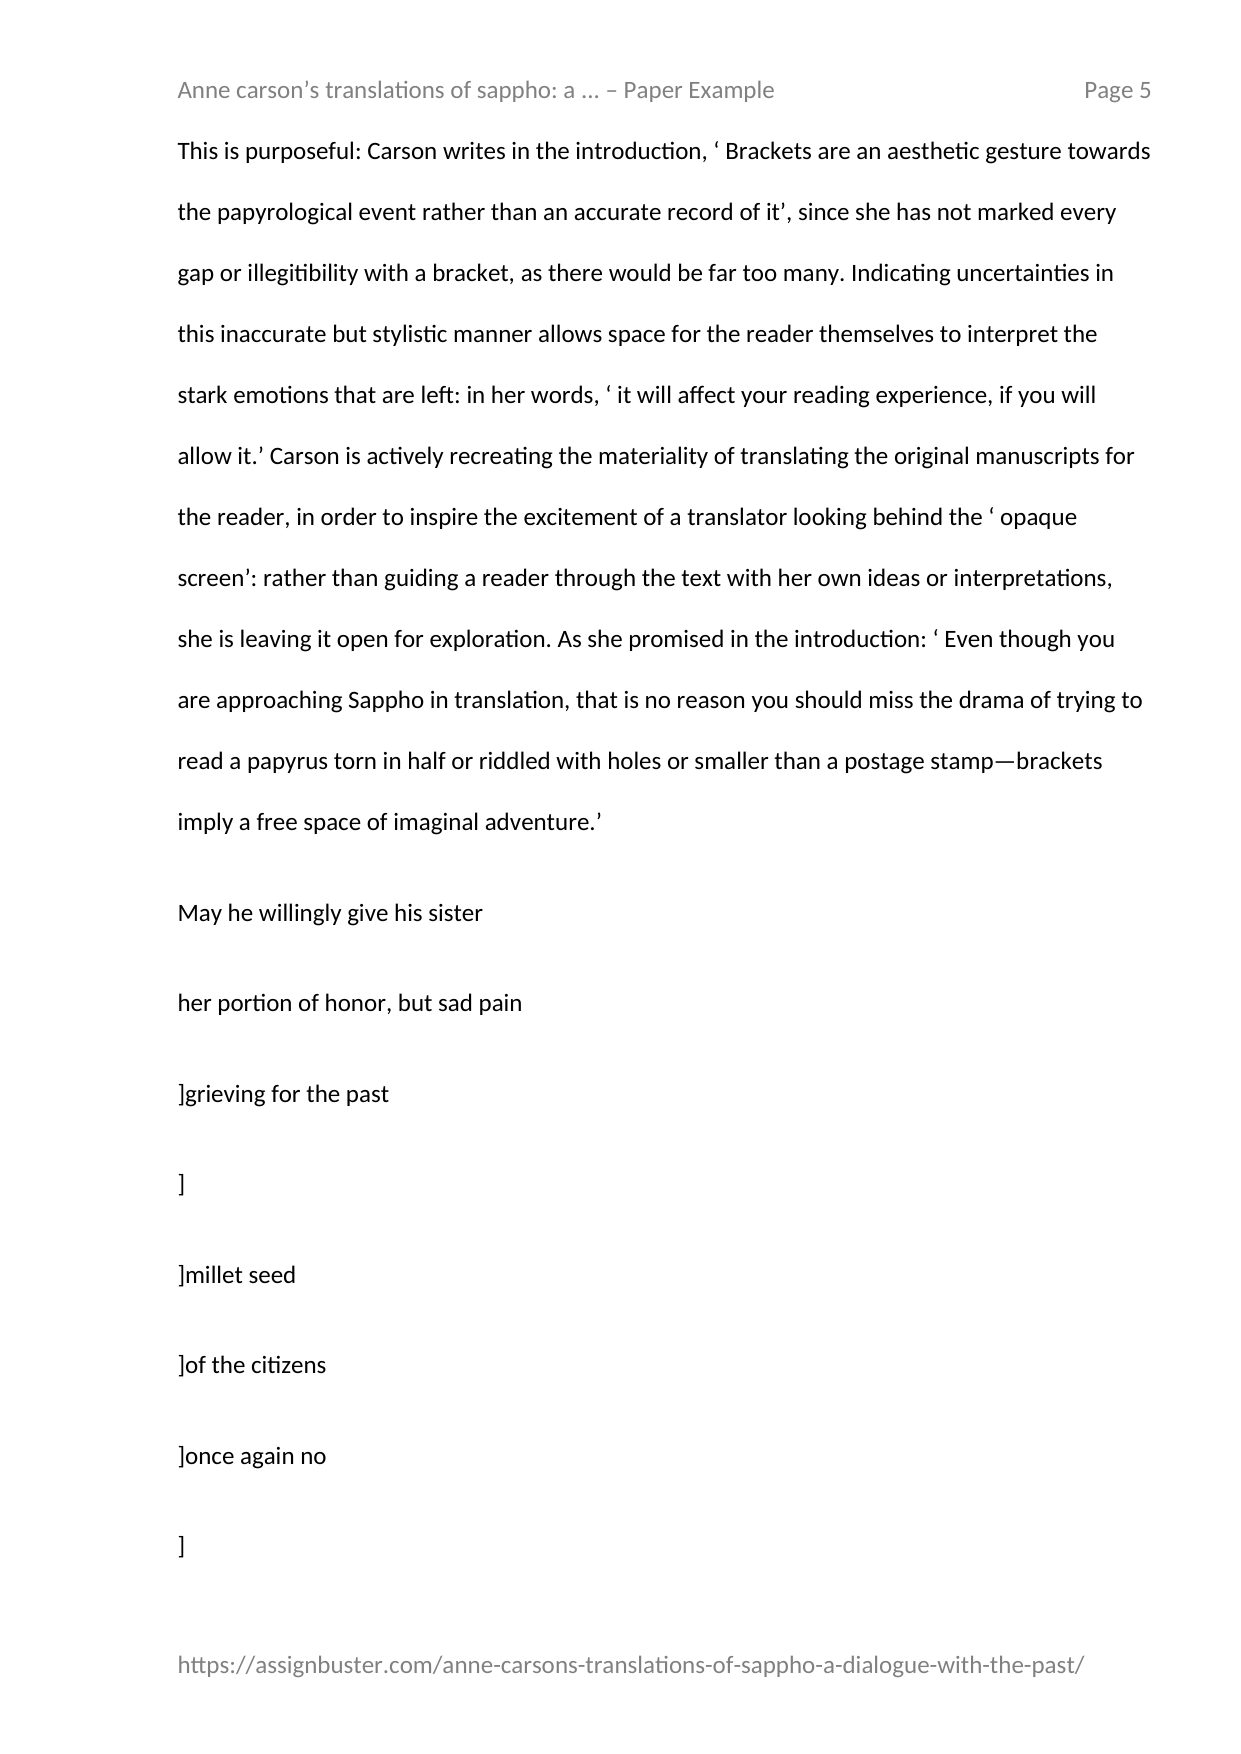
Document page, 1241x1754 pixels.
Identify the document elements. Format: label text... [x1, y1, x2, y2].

text ] [177, 1530, 1152, 1561]
text ] [177, 1168, 1152, 1199]
text her portion of honor, but sad pain [177, 987, 1152, 1018]
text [177, 135, 1152, 837]
text May he willingly give his sister [177, 897, 1152, 927]
text ]grieving for the past [177, 1078, 1152, 1108]
text ]once again no [177, 1440, 1152, 1470]
text ]of the citizens [177, 1349, 1152, 1380]
text ]millet seed [177, 1259, 1152, 1289]
